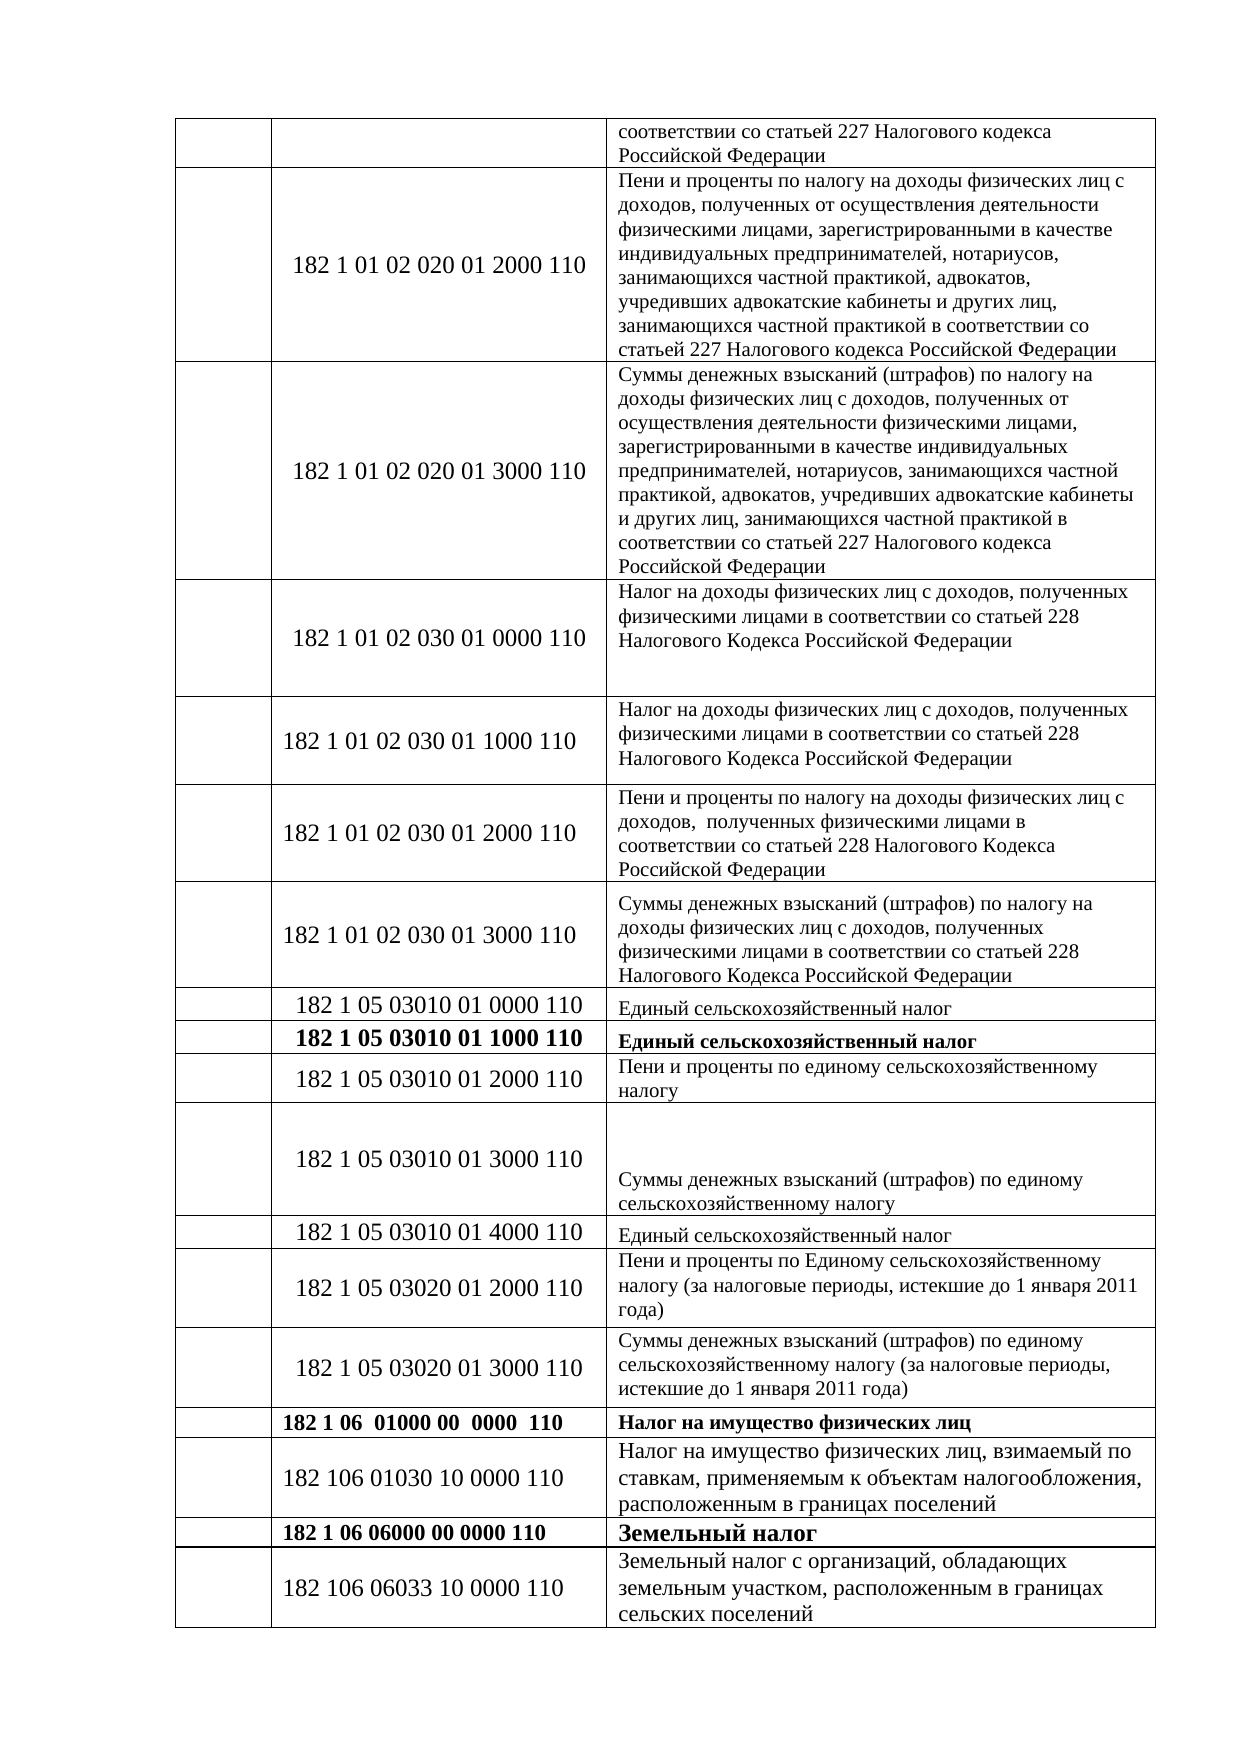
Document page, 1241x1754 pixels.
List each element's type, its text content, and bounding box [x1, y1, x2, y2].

table_cell Суммы денежных взысканий (штрафов) по налогу на доходы физических лиц с доходов, полученных физическими лицами в соответствии со статьей 228 Налогового Кодекса Российской Федерации [607, 882, 1155, 987]
table_cell Единый сельскохозяйственный налог [607, 1216, 1155, 1247]
table_cell Налог на имущество физических лиц [607, 1408, 1155, 1437]
table_cell Единый сельскохозяйственный налог [607, 1021, 1155, 1053]
table_cell Земельный налог с организаций, обладающих земельным участком, расположенным в границах сельских поселений [607, 1548, 1155, 1627]
table_cell Единый сельскохозяйственный налог [607, 988, 1155, 1020]
table_cell 182 1 05 03020 01 2000 110 [272, 1249, 606, 1327]
table_cell Налог на доходы физических лиц с доходов, полученных физическими лицами в соответствии со статьей 228 Налогового Кодекса Российской Федерации [607, 697, 1155, 784]
table_cell [176, 119, 271, 167]
table_cell [176, 1054, 271, 1102]
table_cell [176, 1328, 271, 1407]
table_cell 182 1 01 02 020 01 2000 110 [272, 168, 606, 361]
table_cell 182 1 05 03010 01 1000 110 [272, 1021, 606, 1053]
table_cell [176, 1103, 271, 1214]
table_cell 182 1 01 02 030 01 0000 110 [272, 580, 606, 696]
table_cell [176, 1518, 271, 1546]
table_cell 182 1 06 01000 00 0000 110 [272, 1408, 606, 1437]
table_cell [272, 119, 606, 167]
table_cell Суммы денежных взысканий (штрафов) по налогу на доходы физических лиц с доходов, полученных от осуществления деятельности физическими лицами, зарегистрированными в качестве индивидуальных предпринимателей, нотариусов, занимающихся частной практикой, адвокатов, учредивших адвокатские кабинеты и других лиц, занимающихся частной практикой в соответствии со статьей 227 Налогового кодекса Российской Федерации [607, 362, 1155, 578]
table_cell 182 1 05 03010 01 4000 110 [272, 1216, 606, 1247]
table_cell [176, 580, 271, 696]
table_cell Суммы денежных взысканий (штрафов) по единому сельскохозяйственному налогу [607, 1103, 1155, 1214]
table_cell [176, 1438, 271, 1517]
table_cell [176, 1408, 271, 1437]
table_cell [176, 988, 271, 1020]
table_cell Пени и проценты по единому сельскохозяйственному налогу [607, 1054, 1155, 1102]
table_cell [607, 119, 1155, 167]
table_cell [176, 882, 271, 987]
table_cell 182 1 05 03010 01 0000 110 [272, 988, 606, 1020]
table_cell Земельный налог [607, 1518, 1155, 1546]
table_cell Налог на доходы физических лиц с доходов, полученных физическими лицами в соответствии со статьей 228 Налогового Кодекса Российской Федерации [607, 580, 1155, 696]
table_cell 182 1 05 03010 01 3000 110 [272, 1103, 606, 1214]
table_cell 182 1 05 03010 01 2000 110 [272, 1054, 606, 1102]
table_cell 182 1 01 02 030 01 1000 110 [272, 697, 606, 784]
table_cell 182 1 01 02 020 01 3000 110 [272, 362, 606, 578]
table_cell Пени и проценты по налогу на доходы физических лиц с доходов, полученных физическими лицами в соответствии со статьей 228 Налогового Кодекса Российской Федерации [607, 785, 1155, 881]
table_cell 182 106 01030 10 0000 110 [272, 1438, 606, 1517]
table_cell [176, 1548, 271, 1627]
table_cell 182 1 01 02 030 01 3000 110 [272, 882, 606, 987]
table_cell Суммы денежных взысканий (штрафов) по единому сельскохозяйственному налогу (за налоговые периоды, истекшие до 1 января 2011 года) [607, 1328, 1155, 1407]
table_cell [176, 785, 271, 881]
table_cell [176, 1249, 271, 1327]
table_cell 182 1 01 02 030 01 2000 110 [272, 785, 606, 881]
table_cell [176, 362, 271, 578]
table_cell 182 106 06033 10 0000 110 [272, 1548, 606, 1627]
table_cell Пени и проценты по Единому сельскохозяйственному налогу (за налоговые периоды, истекшие до 1 января 2011 года) [607, 1249, 1155, 1327]
table_cell Пени и проценты по налогу на доходы физических лиц с доходов, полученных от осуществления деятельности физическими лицами, зарегистрированными в качестве индивидуальных предпринимателей, нотариусов, занимающихся частной практикой, адвокатов, учредивших адвокатские кабинеты и других лиц, занимающихся частной практикой в соответствии со статьей 227 Налогового кодекса Российской Федерации [607, 168, 1155, 361]
table_cell 182 1 06 06000 00 0000 110 [272, 1518, 606, 1546]
table_cell [176, 1021, 271, 1053]
table_cell [176, 697, 271, 784]
table_cell Налог на имущество физических лиц, взимаемый по ставкам, применяемым к объектам налогообложения, расположенным в границах поселений [607, 1438, 1155, 1517]
table_cell [176, 1216, 271, 1247]
table_cell [176, 168, 271, 361]
table_cell 182 1 05 03020 01 3000 110 [272, 1328, 606, 1407]
